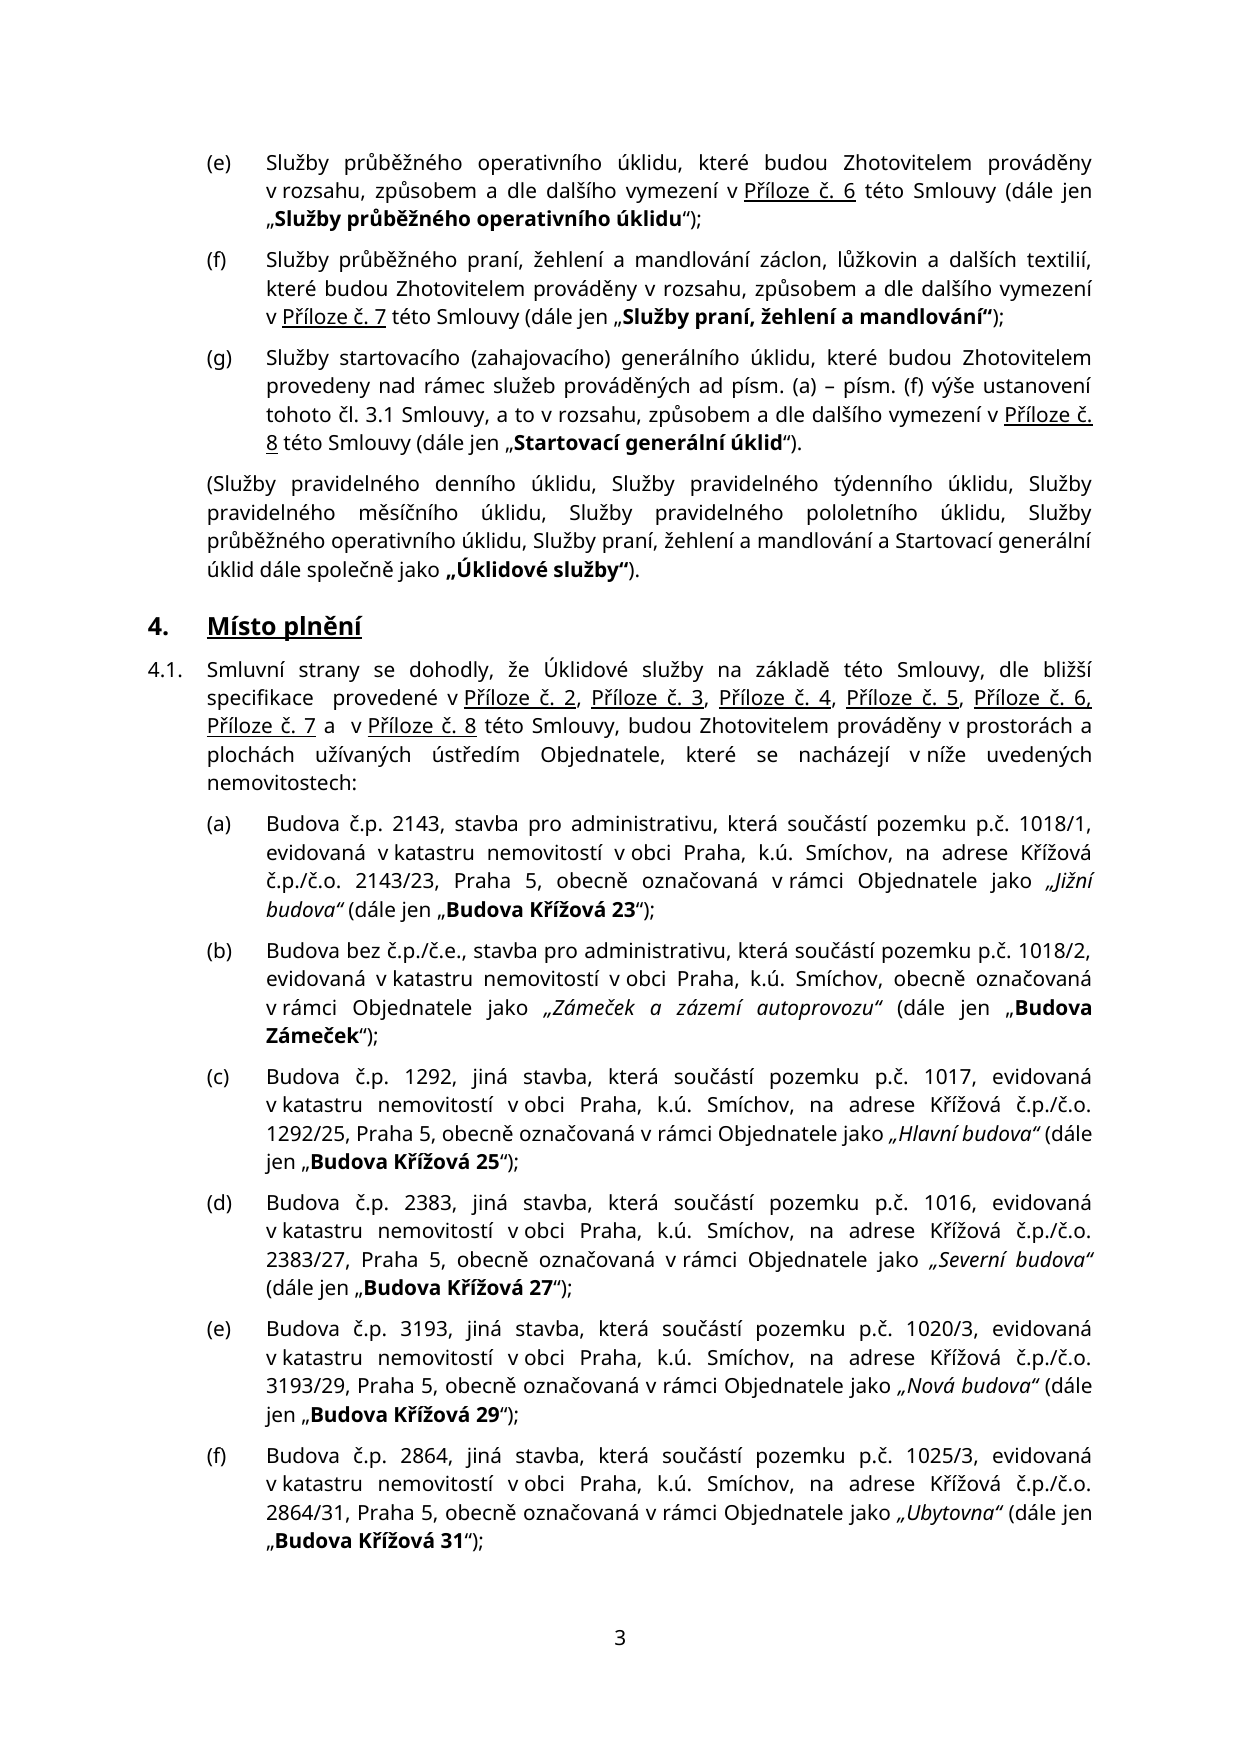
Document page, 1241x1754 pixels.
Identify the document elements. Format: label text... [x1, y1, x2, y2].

list Budova č.p. 2143, stavba pro administrativu, která součástí pozemku p.č. 1018/1, evidovaná v katastru nemovitostí v obci Praha, k.ú. Smíchov, na adrese Křížová č.p./č.o. 2143/23, Praha 5, obecně označovaná v rámci Objednatele jako „Jižní budova“ (dále jen „Budova Křížová 23“); [207, 809, 1093, 923]
list Budova č.p. 3193, jiná stavba, která součástí pozemku p.č. 1020/3, evidovaná v katastru nemovitostí v obci Praha, k.ú. Smíchov, na adrese Křížová č.p./č.o. 3193/29, Praha 5, obecně označovaná v rámci Objednatele jako „Nová budova“ (dále jen „Budova Křížová 29“); [207, 1314, 1093, 1428]
list Služby průběžného praní, žehlení a mandlování záclon, lůžkovin a dalších textilií, které budou Zhotovitelem prováděny v rozsahu, způsobem a dle dalšího vymezení v Příloze č. 7 této Smlouvy (dále jen „Služby praní, žehlení a mandlování“); [207, 245, 1093, 331]
list Služby průběžného operativního úklidu, které budou Zhotovitelem prováděny v rozsahu, způsobem a dle dalšího vymezení v Příloze č. 6 této Smlouvy (dále jen „Služby průběžného operativního úklidu“); [207, 148, 1093, 233]
list Budova č.p. 1292, jiná stavba, která součástí pozemku p.č. 1017, evidovaná v katastru nemovitostí v obci Praha, k.ú. Smíchov, na adrese Křížová č.p./č.o. 1292/25, Praha 5, obecně označovaná v rámci Objednatele jako „Hlavní budova“ (dále jen „Budova Křížová 25“); [207, 1062, 1093, 1176]
subtitle Místo plnění [148, 608, 1093, 642]
list Služby startovacího (zahajovacího) generálního úklidu, které budou Zhotovitelem provedeny nad rámec služeb prováděných ad písm. (a) – písm. (f) výše ustanovení tohoto čl. 3.1 Smlouvy, a to v rozsahu, způsobem a dle dalšího vymezení v Příloze č. 8 této Smlouvy (dále jen „Startovací generální úklid“). [207, 343, 1093, 457]
list Budova č.p. 2383, jiná stavba, která součástí pozemku p.č. 1016, evidovaná v katastru nemovitostí v obci Praha, k.ú. Smíchov, na adrese Křížová č.p./č.o. 2383/27, Praha 5, obecně označovaná v rámci Objednatele jako „Severní budova“ (dále jen „Budova Křížová 27“); [207, 1188, 1093, 1302]
list (Služby pravidelného denního úklidu, Služby pravidelného týdenního úklidu, Služby pravidelného měsíčního úklidu, Služby pravidelného pololetního úklidu, Služby průběžného operativního úklidu, Služby praní, žehlení a mandlování a Startovací generální úklid dále společně jako „Úklidové služby“). [207, 469, 1093, 583]
list Smluvní strany se dohodly, že Úklidové služby na základě této Smlouvy, dle bližší specifikace provedené v Příloze č. 2, Příloze č. 3, Příloze č. 4, Příloze č. 5, Příloze č. 6, Příloze č. 7 a v Příloze č. 8 této Smlouvy, budou Zhotovitelem prováděny v prostorách a plochách užívaných ústředím Objednatele, které se nacházejí v níže uvedených nemovitostech: [148, 655, 1093, 797]
list Budova bez č.p./č.e., stavba pro administrativu, která součástí pozemku p.č. 1018/2, evidovaná v katastru nemovitostí v obci Praha, k.ú. Smíchov, obecně označovaná v rámci Objednatele jako „Zámeček a zázemí autoprovozu“ (dále jen „Budova Zámeček“); [207, 936, 1093, 1049]
list Budova č.p. 2864, jiná stavba, která součástí pozemku p.č. 1025/3, evidovaná v katastru nemovitostí v obci Praha, k.ú. Smíchov, na adrese Křížová č.p./č.o. 2864/31, Praha 5, obecně označovaná v rámci Objednatele jako „Ubytovna“ (dále jen „Budova Křížová 31“); [207, 1441, 1093, 1554]
